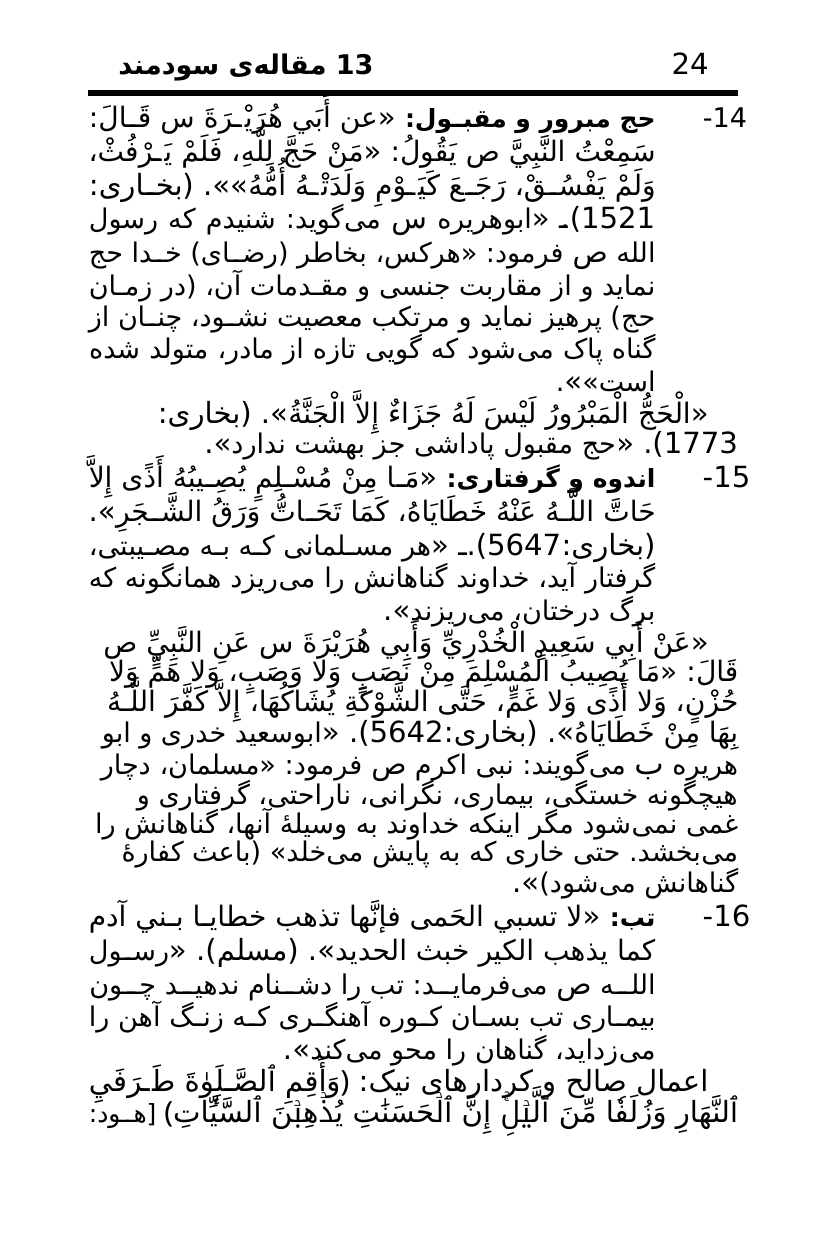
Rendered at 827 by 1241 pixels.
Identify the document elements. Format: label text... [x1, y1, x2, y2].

text «عَنْ أَبِي سَعِيدٍ الْخُدْرِيِّ وَأَبِي هُرَيْرَةَ س عَنِ النَّبِيِّ ص قَالَ: «مَا يُصِيبُ الْمُسْلِمَ مِنْ نَصَبٍ وَلا وَصَبٍ، وَلا هَمٍّ وَلا حُزْنٍ، وَلا أَذًى وَلا غَمٍّ، حَتَّى الشَّوْكَةِ يُشَاكُهَا، إِلاَّ كَفَّرَ اللَّـهُ بِهَا مِنْ خَطَايَاهُ». (بخارى:5642). «ابوسعید خدری و ابو هریره ب می‌گویند: نبی اکرم ص فرمود: «مسلمان، دچار هیچگونه خستگی، بیماری، نگرانی، ناراحتی، گرفتاری و غمی نمی‌شود مگر اینکه خداوند به وسیلۀ آنها، گناهانش را می‌بخشد. حتی خاری که به پایش می‌خلد» (باعث کفارۀ گناهانش می‌شود)». [89, 628, 738, 899]
list تب: «لا تسبي الحَمی فإنَّها تذهب خطایا بني آدم كما یذهب الكیر خبث الحدید». (مسلم). «رسول الله ص می‌فرماید: تب را دشنام ندهید چون بیماری تب بسان کوره آهنگری که زنگ آهن را می‌زداید، گناهان را محو می‌کند». [89, 899, 703, 1067]
list اندوه و گرفتاری: «مَا مِنْ مُسْلِمٍ يُصِيبُهُ أَذًى إِلاَّ حَاتَّ اللَّـهُ عَنْهُ خَطَايَاهُ، كَمَا تَحَاتُّ وَرَقُ الشَّجَرِ». (بخارى:5647). «هر مسلمانی که به مصیبتی، گرفتار آید، خداوند گناهانش را می‌ریزد همانگونه که برگ درختان، می‌ریزند». [89, 460, 703, 628]
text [89, 1067, 738, 1129]
text «الْحَجُّ الْمَبْرُورُ لَيْسَ لَهُ جَزَاءٌ إِلاَّ الْجَنَّةُ». (بخارى:1773). «حج مقبول پاداشی جز بهشت ندارد». [89, 398, 738, 460]
list حج مبرور و مقبول: «عن أَبَي هُرَيْرَةَ س قَالَ: سَمِعْتُ النَّبِيَّ ص يَقُولُ: «مَنْ حَجَّ لِلَّهِ، فَلَمْ يَرْفُثْ، وَلَمْ يَفْسُقْ، رَجَعَ كَيَوْمِ وَلَدَتْهُ أُمُّهُ»». (بخارى: 1521). «ابوهریره س می‌گوید: شنیدم که رسول ‏الله ص فرمود: «هرکس، بخاطر (رضای) خدا حج نماید و از مقاربت جنسی و مقدمات آن، (در زمان حج) پرهیز نماید و مرتکب معصیت نشود، چنان از گناه پاک می‌شود که گویی تازه از مادر، متولد شده است»». [89, 100, 703, 398]
